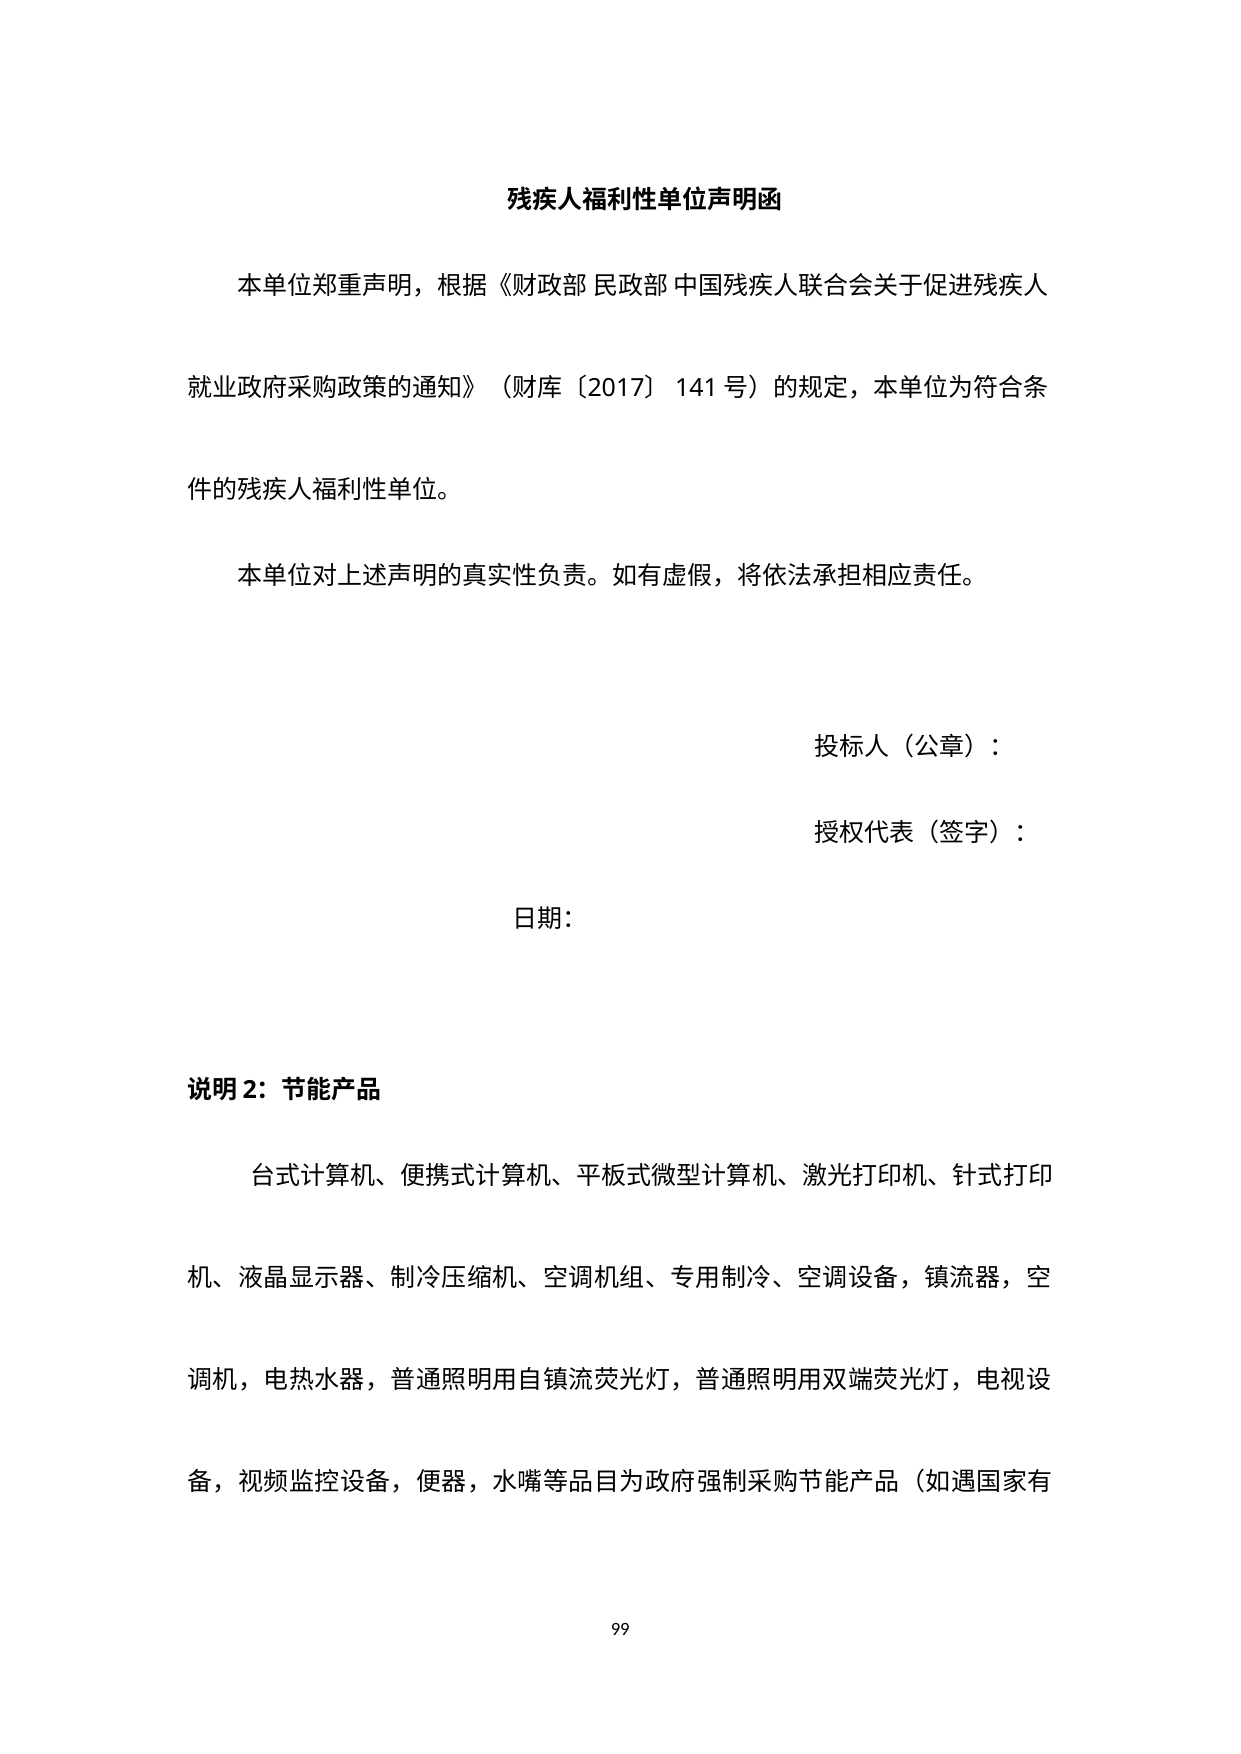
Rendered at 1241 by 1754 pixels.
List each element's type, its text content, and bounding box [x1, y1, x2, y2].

text 投标人（公章）： [814, 711, 1053, 778]
text 日期： [187, 883, 1053, 951]
text 残疾人福利性单位声明函 [187, 164, 1053, 232]
text 本单位对上述声明的真实性负责。如有虚假，将依法承担相应责任。 [187, 540, 1053, 608]
text 授权代表（签字）： [814, 797, 1053, 864]
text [187, 1140, 1053, 1513]
text 说明2：节能产品 [187, 1054, 1053, 1122]
text 本单位郑重声明，根据《财政部 民政部 中国残疾人联合会关于促进残疾人就业政府采购政策的通知》（财库〔2017〕 141号）的规定，本单位为符合条件的残疾人福利性单位。 [187, 250, 1053, 522]
